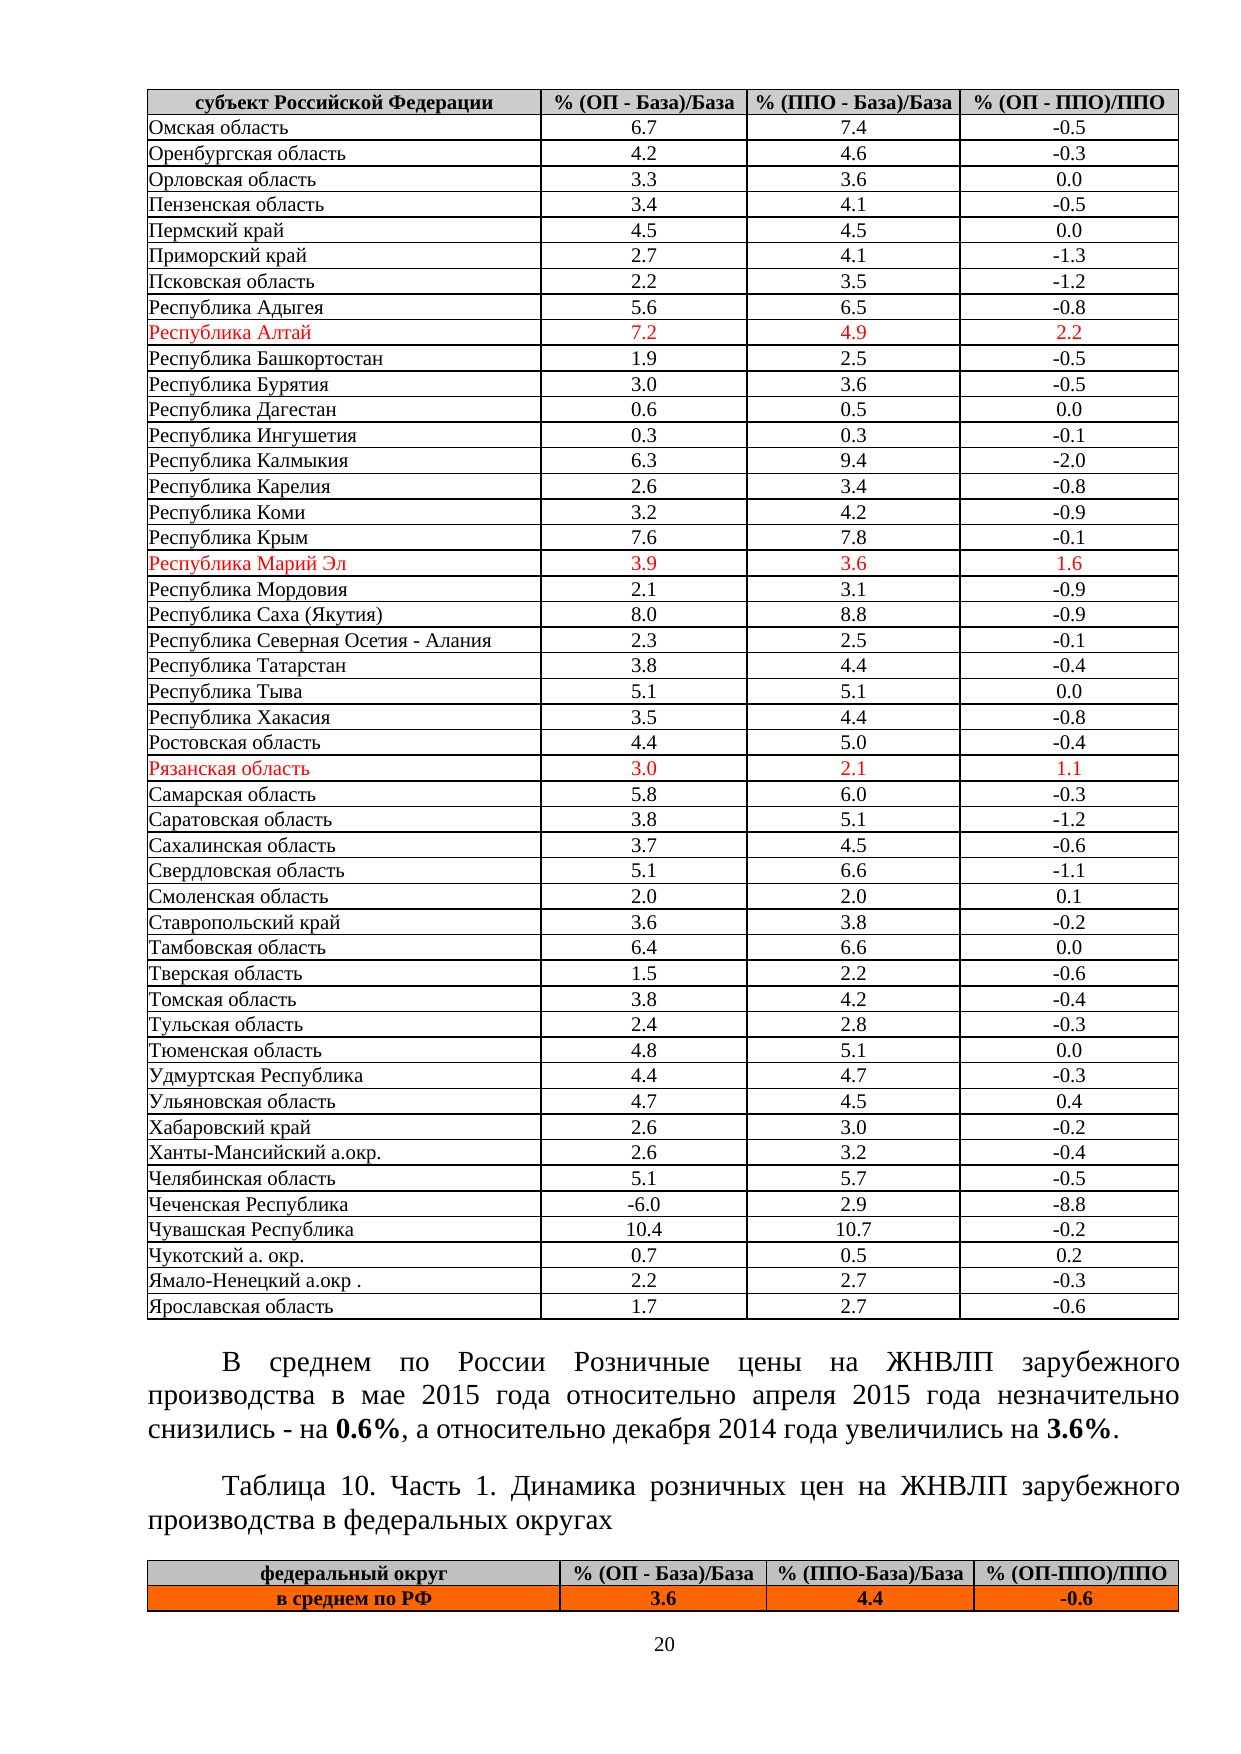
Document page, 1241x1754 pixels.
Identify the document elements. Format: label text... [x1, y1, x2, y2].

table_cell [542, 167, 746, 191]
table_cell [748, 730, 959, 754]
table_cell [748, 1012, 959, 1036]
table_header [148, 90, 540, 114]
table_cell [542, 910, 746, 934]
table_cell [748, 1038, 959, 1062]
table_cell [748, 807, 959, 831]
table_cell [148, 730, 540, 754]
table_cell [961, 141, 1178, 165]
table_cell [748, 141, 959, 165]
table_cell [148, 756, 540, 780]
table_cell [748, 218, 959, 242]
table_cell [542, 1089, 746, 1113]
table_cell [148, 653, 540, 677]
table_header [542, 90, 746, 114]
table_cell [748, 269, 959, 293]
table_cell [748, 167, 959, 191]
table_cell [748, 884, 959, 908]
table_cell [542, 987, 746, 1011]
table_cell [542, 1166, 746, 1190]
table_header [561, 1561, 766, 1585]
text В среднем по России Розничные цены на ЖНВЛП зарубежного производства в мае 2015 года относительно апреля 2015 года незначительно снизились - на 0.6%, а относительно декабря 2014 года увеличились на 3.6%. [148, 1344, 1181, 1444]
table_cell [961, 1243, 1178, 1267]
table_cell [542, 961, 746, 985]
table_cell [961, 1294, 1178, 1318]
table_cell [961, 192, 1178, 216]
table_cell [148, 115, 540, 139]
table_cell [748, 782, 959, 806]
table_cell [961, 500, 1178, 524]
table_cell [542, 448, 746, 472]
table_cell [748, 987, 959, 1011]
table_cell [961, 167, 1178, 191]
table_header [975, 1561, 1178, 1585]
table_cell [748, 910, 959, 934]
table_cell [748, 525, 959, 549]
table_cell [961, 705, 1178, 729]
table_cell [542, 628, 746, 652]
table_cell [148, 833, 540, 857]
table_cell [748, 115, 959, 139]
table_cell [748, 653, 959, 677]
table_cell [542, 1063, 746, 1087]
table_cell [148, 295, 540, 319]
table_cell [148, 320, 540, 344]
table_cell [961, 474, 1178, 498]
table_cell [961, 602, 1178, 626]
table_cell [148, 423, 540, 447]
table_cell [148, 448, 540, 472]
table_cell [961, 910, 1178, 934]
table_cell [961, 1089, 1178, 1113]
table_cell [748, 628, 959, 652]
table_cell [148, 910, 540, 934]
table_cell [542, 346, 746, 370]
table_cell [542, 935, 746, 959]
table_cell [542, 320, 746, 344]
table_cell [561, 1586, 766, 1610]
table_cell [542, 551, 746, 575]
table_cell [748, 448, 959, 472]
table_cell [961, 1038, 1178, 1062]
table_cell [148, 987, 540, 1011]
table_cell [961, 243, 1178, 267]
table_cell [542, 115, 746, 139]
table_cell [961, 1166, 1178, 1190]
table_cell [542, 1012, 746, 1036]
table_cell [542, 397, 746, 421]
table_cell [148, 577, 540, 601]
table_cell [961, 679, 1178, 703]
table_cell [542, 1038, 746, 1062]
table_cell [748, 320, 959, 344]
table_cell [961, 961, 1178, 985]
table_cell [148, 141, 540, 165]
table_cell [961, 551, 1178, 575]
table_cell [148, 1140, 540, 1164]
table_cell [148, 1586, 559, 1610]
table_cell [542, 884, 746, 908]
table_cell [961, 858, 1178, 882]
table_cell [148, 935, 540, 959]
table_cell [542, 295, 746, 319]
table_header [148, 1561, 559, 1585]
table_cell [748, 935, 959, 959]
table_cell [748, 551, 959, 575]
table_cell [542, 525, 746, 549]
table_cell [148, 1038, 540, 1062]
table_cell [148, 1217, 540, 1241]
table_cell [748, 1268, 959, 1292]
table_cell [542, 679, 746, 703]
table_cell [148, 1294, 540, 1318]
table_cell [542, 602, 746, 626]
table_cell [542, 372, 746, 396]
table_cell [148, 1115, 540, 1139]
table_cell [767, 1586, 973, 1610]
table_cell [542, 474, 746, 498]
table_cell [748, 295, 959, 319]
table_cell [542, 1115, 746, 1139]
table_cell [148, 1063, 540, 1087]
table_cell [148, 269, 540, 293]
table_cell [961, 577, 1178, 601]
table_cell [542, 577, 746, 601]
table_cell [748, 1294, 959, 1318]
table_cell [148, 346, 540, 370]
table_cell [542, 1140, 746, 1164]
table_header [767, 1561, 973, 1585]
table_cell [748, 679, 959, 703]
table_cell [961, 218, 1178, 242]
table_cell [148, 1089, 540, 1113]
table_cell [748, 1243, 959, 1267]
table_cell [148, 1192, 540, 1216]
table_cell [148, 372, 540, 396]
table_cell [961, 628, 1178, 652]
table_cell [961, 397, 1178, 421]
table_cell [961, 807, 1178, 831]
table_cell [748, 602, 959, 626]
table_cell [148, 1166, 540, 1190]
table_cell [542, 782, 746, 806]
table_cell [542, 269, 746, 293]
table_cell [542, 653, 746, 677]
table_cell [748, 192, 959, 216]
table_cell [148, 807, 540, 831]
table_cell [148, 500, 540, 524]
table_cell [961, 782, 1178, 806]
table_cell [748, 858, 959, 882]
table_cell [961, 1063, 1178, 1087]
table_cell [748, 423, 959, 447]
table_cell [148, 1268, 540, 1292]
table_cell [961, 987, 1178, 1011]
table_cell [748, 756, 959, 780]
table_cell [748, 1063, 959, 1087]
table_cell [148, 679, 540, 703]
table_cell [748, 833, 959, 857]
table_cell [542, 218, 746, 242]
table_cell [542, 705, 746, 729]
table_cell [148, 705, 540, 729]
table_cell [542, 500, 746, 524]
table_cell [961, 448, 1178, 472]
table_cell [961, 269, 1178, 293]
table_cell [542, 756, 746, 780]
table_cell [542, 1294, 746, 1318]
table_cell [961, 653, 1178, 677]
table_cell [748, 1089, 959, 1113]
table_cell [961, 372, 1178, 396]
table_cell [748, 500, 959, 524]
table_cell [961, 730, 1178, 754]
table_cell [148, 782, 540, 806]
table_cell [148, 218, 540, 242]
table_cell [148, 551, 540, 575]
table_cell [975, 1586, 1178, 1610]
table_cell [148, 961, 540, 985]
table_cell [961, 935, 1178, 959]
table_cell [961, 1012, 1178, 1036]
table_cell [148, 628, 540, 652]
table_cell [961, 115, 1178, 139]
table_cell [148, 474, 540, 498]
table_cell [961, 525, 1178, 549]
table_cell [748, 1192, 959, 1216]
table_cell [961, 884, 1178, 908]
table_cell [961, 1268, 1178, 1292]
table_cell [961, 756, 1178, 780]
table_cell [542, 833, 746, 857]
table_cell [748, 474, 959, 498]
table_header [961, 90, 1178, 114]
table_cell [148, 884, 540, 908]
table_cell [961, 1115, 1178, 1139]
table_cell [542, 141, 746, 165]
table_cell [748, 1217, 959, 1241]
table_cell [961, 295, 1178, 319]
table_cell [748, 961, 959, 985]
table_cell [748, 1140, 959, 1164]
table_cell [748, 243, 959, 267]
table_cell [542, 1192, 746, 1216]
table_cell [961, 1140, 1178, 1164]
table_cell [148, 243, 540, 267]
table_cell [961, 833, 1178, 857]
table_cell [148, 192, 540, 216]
text Таблица 10. Часть 1. Динамика розничных цен на ЖНВЛП зарубежного производства в федеральных округах [148, 1468, 1181, 1536]
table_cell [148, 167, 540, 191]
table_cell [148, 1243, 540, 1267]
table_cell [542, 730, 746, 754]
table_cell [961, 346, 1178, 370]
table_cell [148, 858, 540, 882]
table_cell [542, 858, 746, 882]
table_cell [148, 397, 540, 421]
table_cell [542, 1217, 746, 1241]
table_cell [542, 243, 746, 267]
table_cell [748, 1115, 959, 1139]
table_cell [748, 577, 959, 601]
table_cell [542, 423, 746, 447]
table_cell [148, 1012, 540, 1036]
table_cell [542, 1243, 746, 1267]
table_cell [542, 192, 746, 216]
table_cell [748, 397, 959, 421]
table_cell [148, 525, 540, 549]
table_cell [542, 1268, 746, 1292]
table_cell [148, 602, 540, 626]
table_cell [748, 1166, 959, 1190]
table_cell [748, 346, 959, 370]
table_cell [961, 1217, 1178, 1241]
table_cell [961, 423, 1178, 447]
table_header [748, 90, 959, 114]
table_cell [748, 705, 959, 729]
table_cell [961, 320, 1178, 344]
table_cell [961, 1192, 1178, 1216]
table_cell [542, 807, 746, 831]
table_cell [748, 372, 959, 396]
